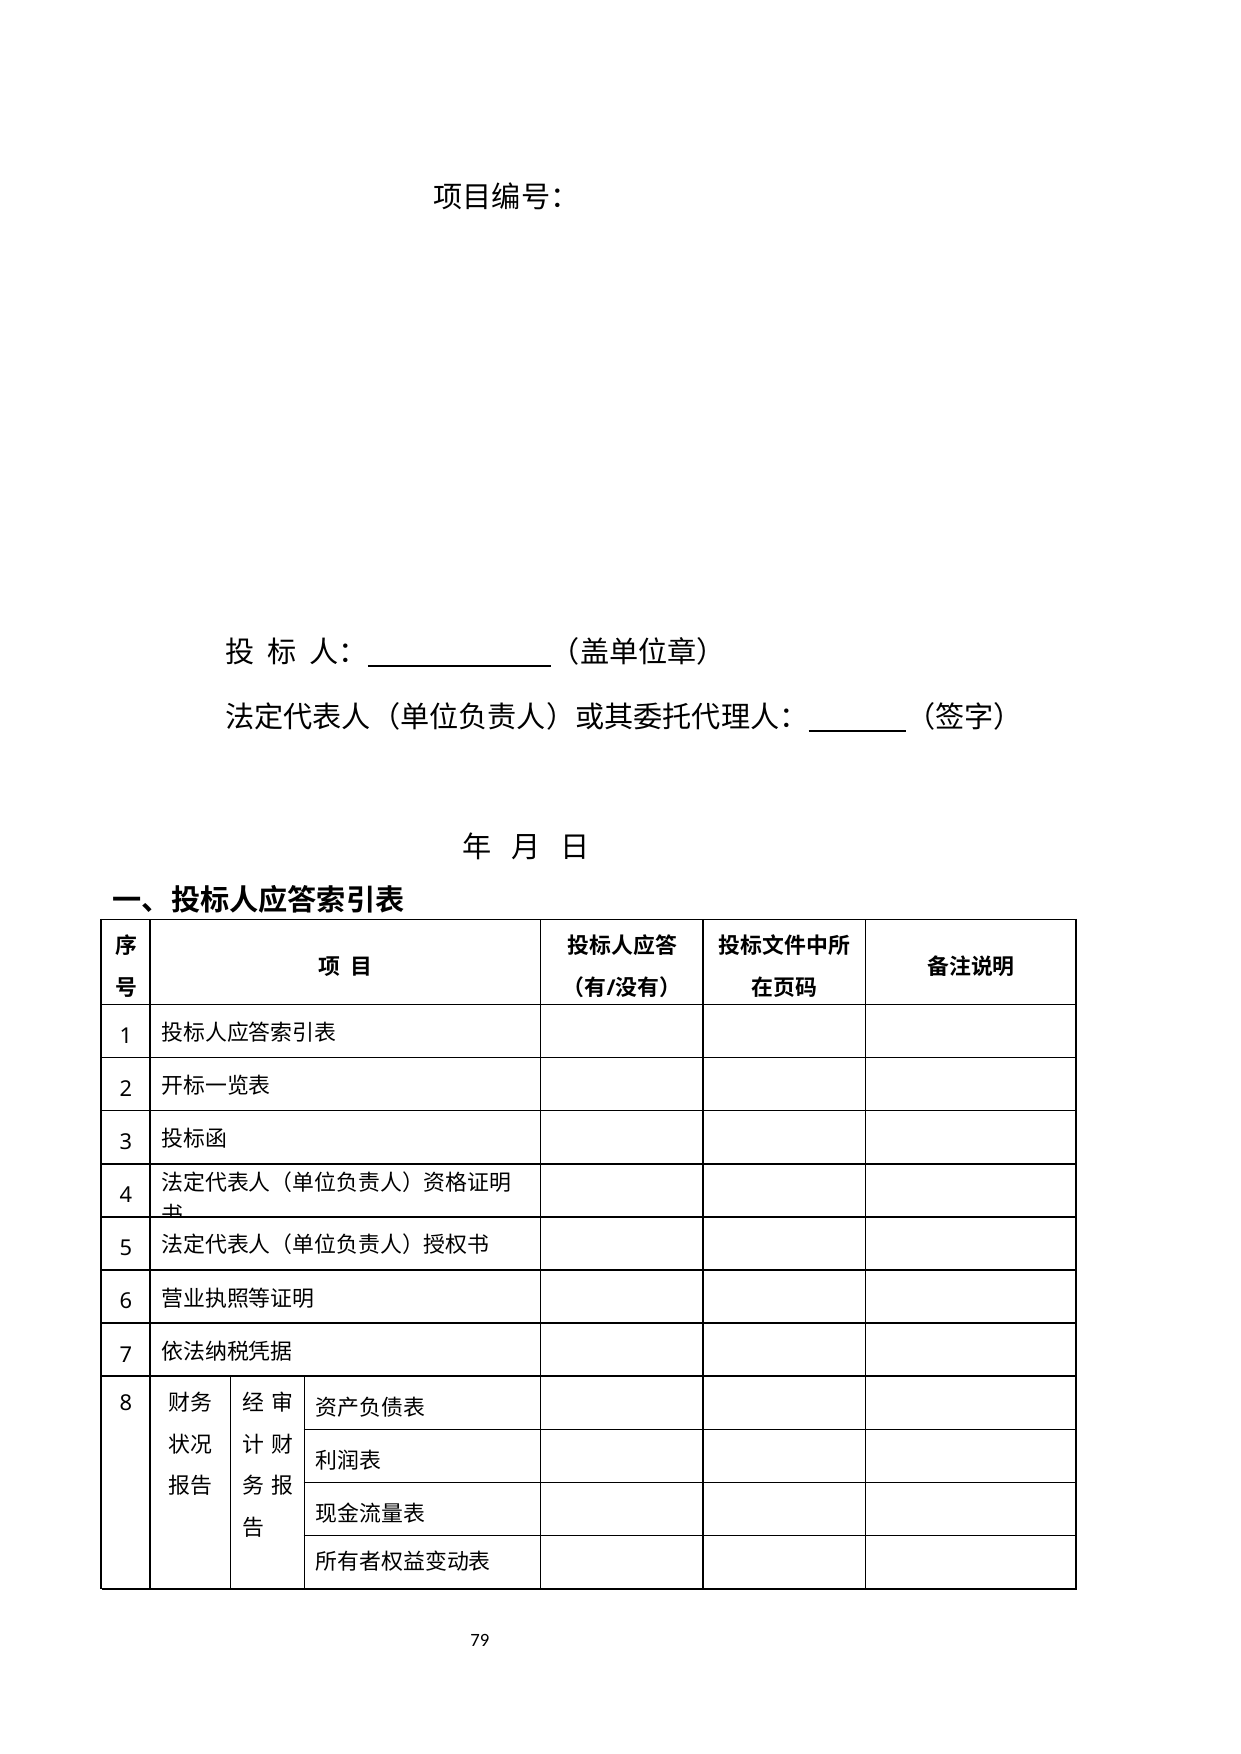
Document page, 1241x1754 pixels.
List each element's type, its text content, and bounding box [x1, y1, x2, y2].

table_cell 4 [102, 1165, 149, 1216]
table_cell [866, 1483, 1075, 1535]
table_cell [704, 1111, 865, 1163]
table_cell [704, 1536, 865, 1588]
table_cell 经审计财务报告 [231, 1377, 304, 1588]
table_cell 利润表 [305, 1430, 540, 1482]
table_cell 法定代表人（单位负责人）资格证明书 [151, 1165, 540, 1216]
table_cell [866, 1058, 1075, 1110]
table_cell [704, 1324, 865, 1375]
list 一、投标人应答索引表 [112, 877, 1128, 919]
table_cell [704, 1430, 865, 1482]
table_cell [866, 1165, 1075, 1216]
table_cell [541, 1058, 702, 1110]
table_cell 8 [102, 1377, 149, 1588]
table_cell 依法纳税凭据 [151, 1324, 540, 1375]
table_cell [866, 1111, 1075, 1163]
table_cell [866, 1324, 1075, 1375]
table_cell 5 [102, 1218, 149, 1269]
table_cell [866, 1218, 1075, 1269]
table_cell [541, 1377, 702, 1428]
table_cell 财务状况报告 [151, 1377, 230, 1588]
table_cell [541, 1218, 702, 1269]
table_cell [541, 1271, 702, 1322]
table_cell [541, 1165, 702, 1216]
table_cell [704, 1271, 865, 1322]
table_cell [704, 1058, 865, 1110]
table_cell 2 [102, 1058, 149, 1110]
text 法定代表人（单位负责人）或其委托代理人： （签字） [225, 682, 1128, 747]
table_cell [704, 1005, 865, 1057]
table_cell 现金流量表 [305, 1483, 540, 1535]
table_header 投标文件中所在页码 [704, 920, 865, 1003]
table_cell [541, 1005, 702, 1057]
table_cell [866, 1536, 1075, 1588]
table_cell 3 [102, 1111, 149, 1163]
table_cell [541, 1430, 702, 1482]
table_cell 开标一览表 [151, 1058, 540, 1110]
table_cell [541, 1324, 702, 1375]
table_cell 投标人应答索引表 [151, 1005, 540, 1057]
table_cell 1 [102, 1005, 149, 1057]
table_cell 法定代表人（单位负责人）授权书 [151, 1218, 540, 1269]
table_cell [866, 1005, 1075, 1057]
table_cell [704, 1377, 865, 1428]
table_cell [866, 1271, 1075, 1322]
table_cell 所有者权益变动表 [305, 1536, 540, 1588]
table_cell 资产负债表 [305, 1377, 540, 1428]
table_header 项 目 [151, 920, 540, 1003]
table_header 投标人应答 （有/没有） [541, 920, 702, 1003]
table_header 序号 [102, 920, 149, 1003]
text 投 标 人： （盖单位章） [225, 617, 1128, 682]
text 项目编号： [112, 162, 1128, 227]
table_cell 投标函 [151, 1111, 540, 1163]
table_cell 7 [102, 1324, 149, 1375]
table_cell [541, 1536, 702, 1588]
table_cell [704, 1165, 865, 1216]
table_cell [541, 1483, 702, 1535]
table_header 备注说明 [866, 920, 1075, 1003]
table_cell [541, 1111, 702, 1163]
table_cell 营业执照等证明 [151, 1271, 540, 1322]
text 年 月 日 [112, 812, 1128, 877]
table_cell [866, 1377, 1075, 1428]
table_cell [866, 1430, 1075, 1482]
table_cell [704, 1218, 865, 1269]
table_cell [704, 1483, 865, 1535]
table_cell 6 [102, 1271, 149, 1322]
